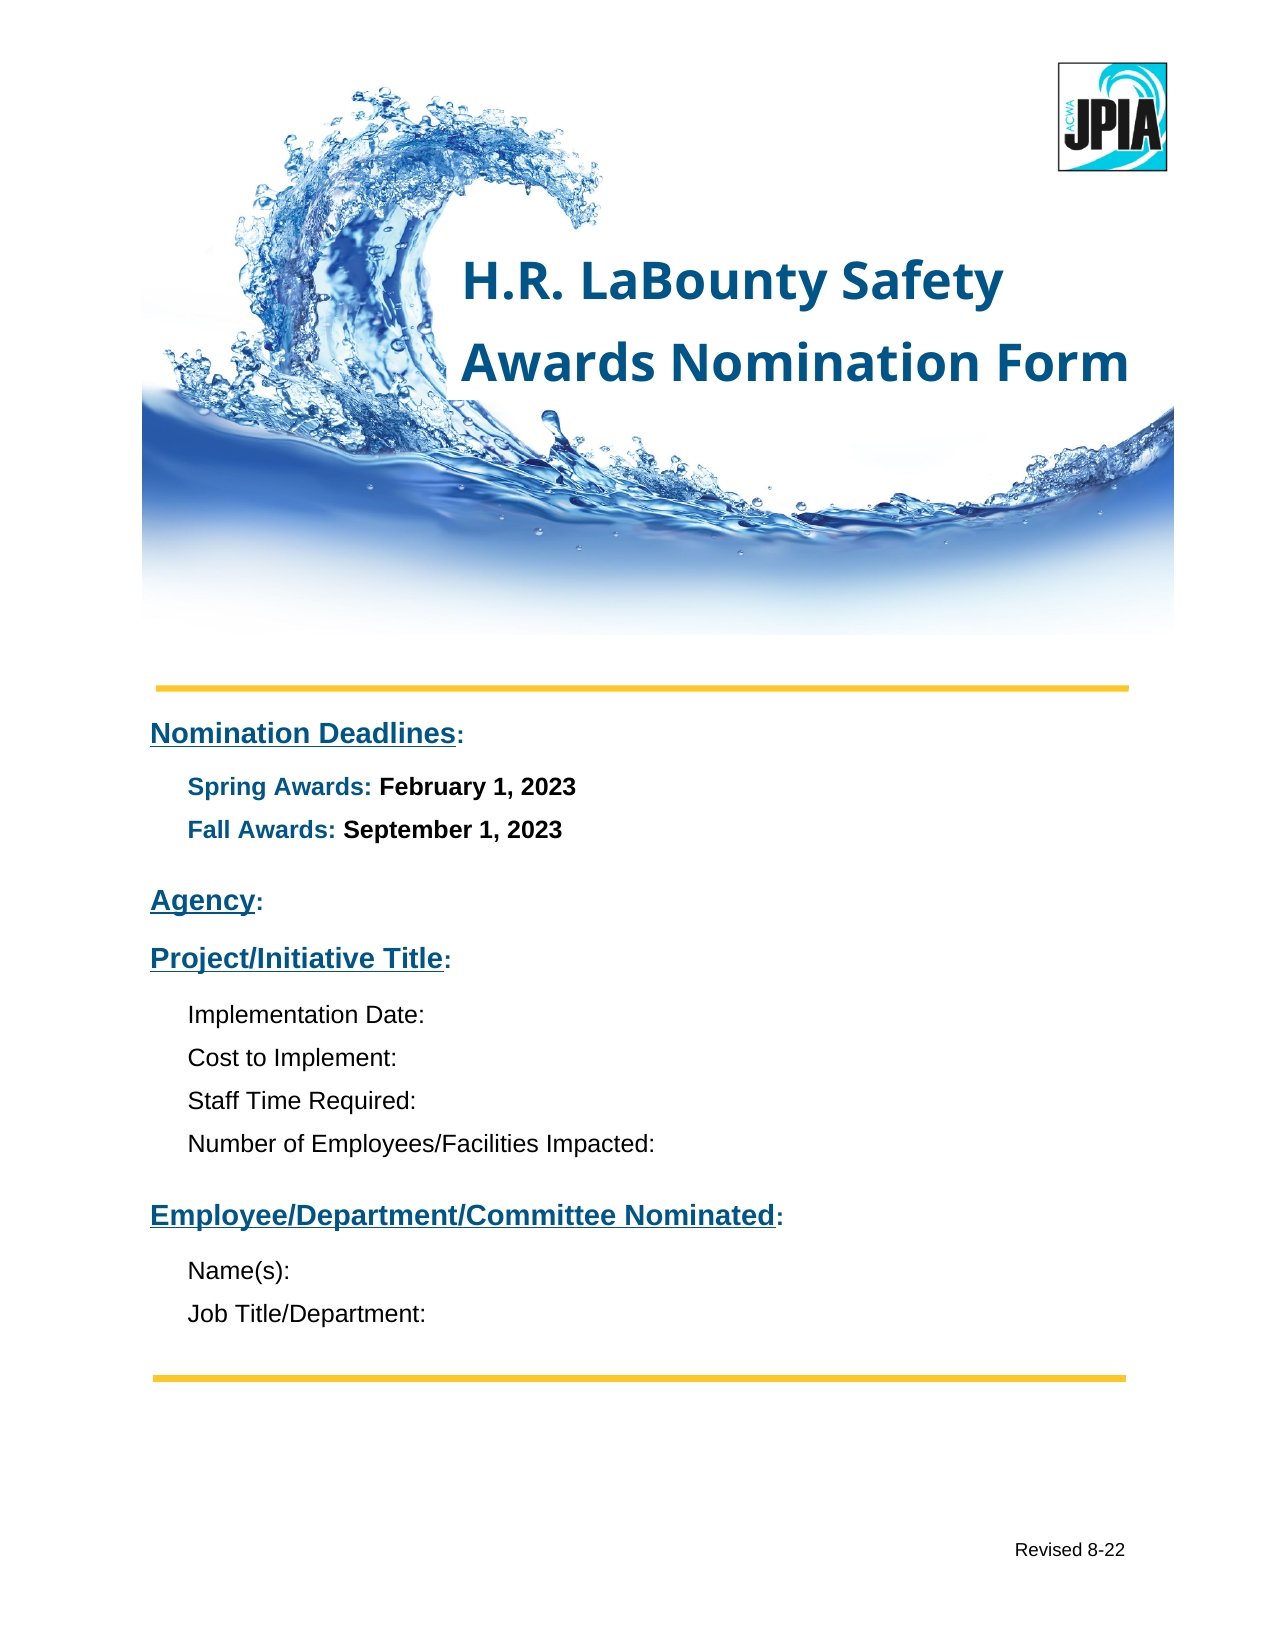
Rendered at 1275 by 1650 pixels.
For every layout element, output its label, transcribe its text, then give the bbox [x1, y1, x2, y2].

picture [142, 40, 1174, 635]
subtitle Spring Awards: February 1, 2023 [150, 772, 1125, 800]
subtitle Employee/Department/Committee Nominated: [150, 1197, 1125, 1231]
text Staff Time Required: [187, 1086, 1125, 1115]
text Job Title/Department: [187, 1299, 1125, 1328]
text Number of Employees/Facilities Impacted: [187, 1129, 1125, 1158]
text Implementation Date: [187, 1000, 1125, 1029]
subtitle Project/Initiative Title: [150, 941, 1125, 975]
subtitle Agency: [150, 883, 1125, 916]
subtitle Fall Awards: September 1, 2023 [150, 815, 1125, 843]
text Name(s): [187, 1256, 1125, 1285]
subtitle Nomination Deadlines: [150, 717, 1125, 750]
text Cost to Implement: [187, 1043, 1125, 1072]
